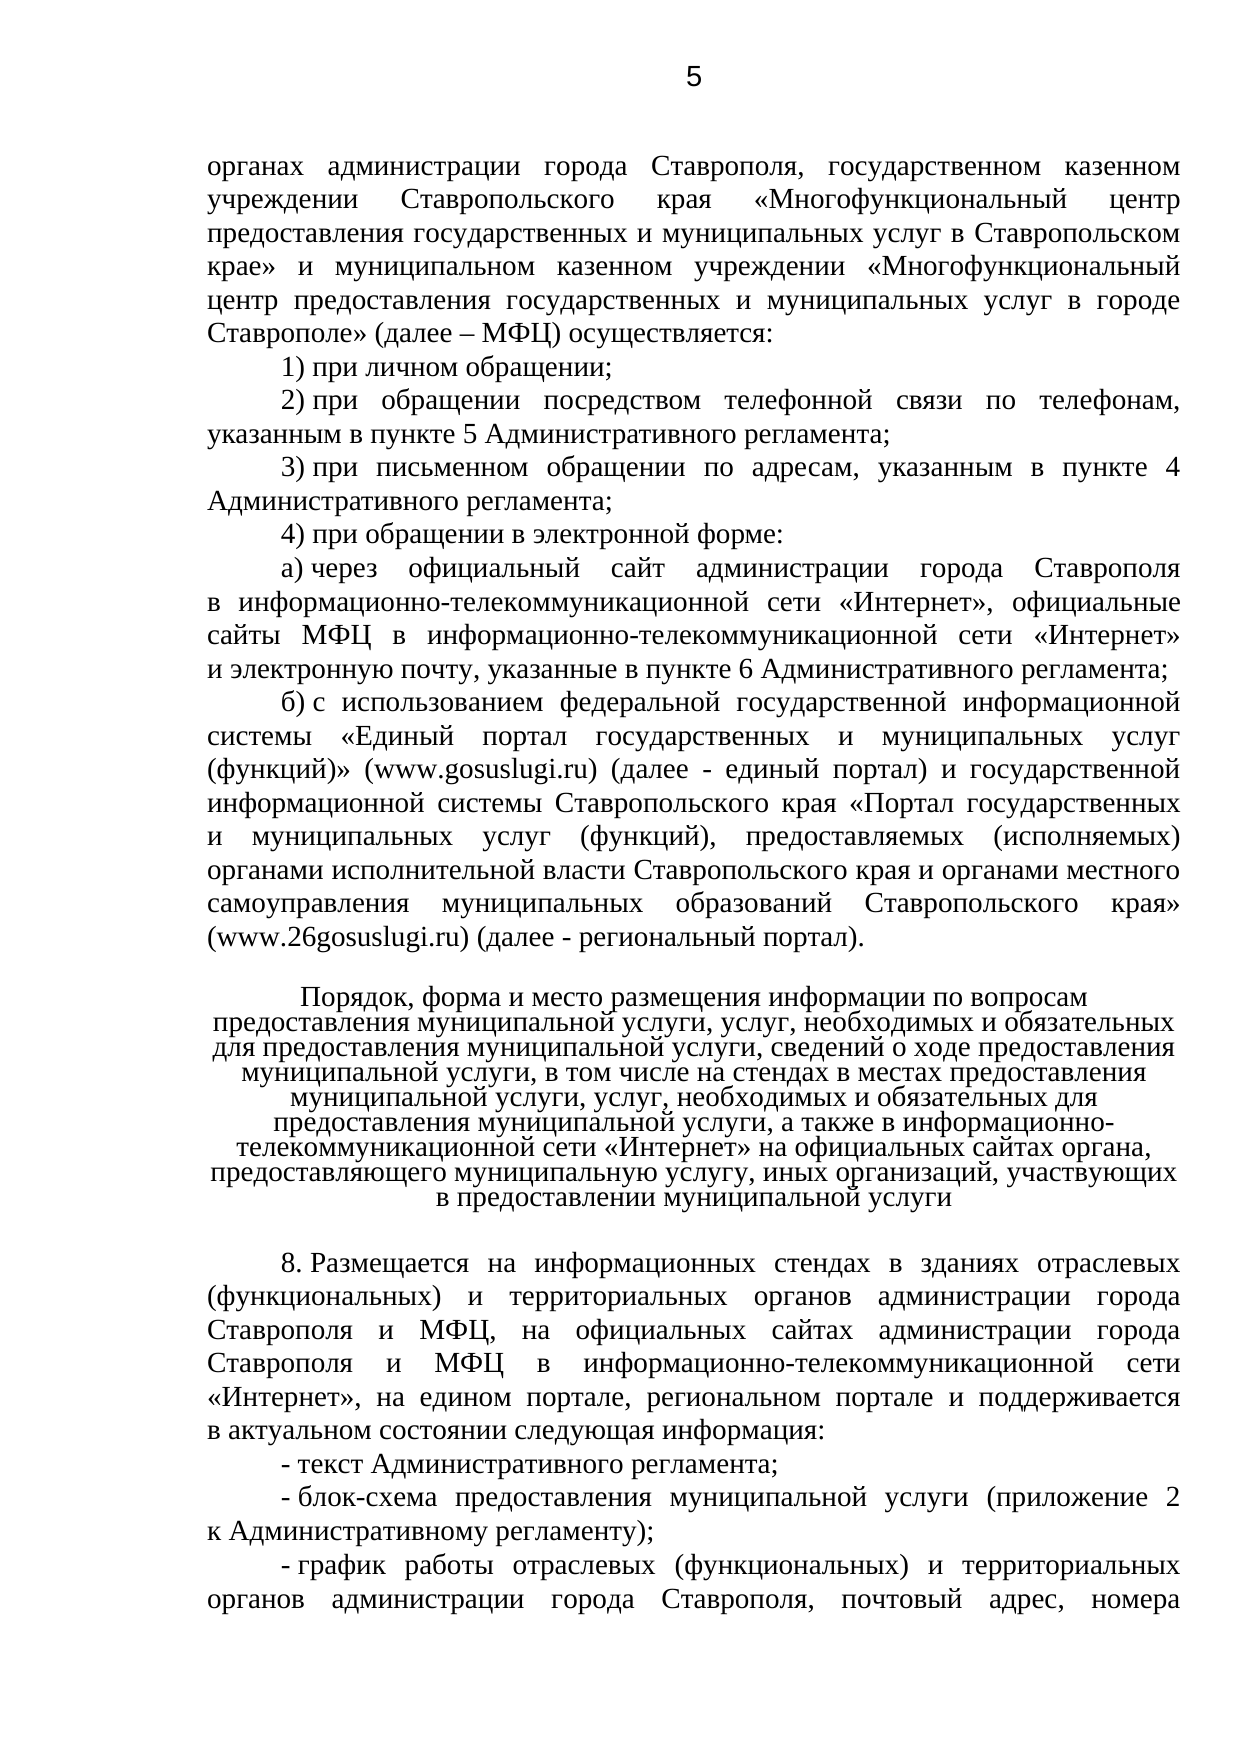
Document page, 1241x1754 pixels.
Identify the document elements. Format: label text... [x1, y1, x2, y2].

text а) через официальный сайт администрации города Ставрополя в информационно-телекоммуникационной сети «Интернет», официальные сайты МФЦ в информационно-телекоммуникационной сети «Интернет» и электронную почту, указанные в пункте 6 Административного регламента; [207, 550, 1181, 684]
text 3) при письменном обращении по адресам, указанным в пункте 4 Административного регламента; [207, 449, 1181, 517]
text б) с использованием федеральной государственной информационной системы «Единый портал государственных и муниципальных услуг (функций)» (www.gosuslugi.ru) (далее - единый портал) и государственной информационной системы Ставропольского края «Портал государственных и муниципальных услуг (функций), предоставляемых (исполняемых) органами исполнительной власти Ставропольского края и органами местного самоуправления муниципальных образований Ставропольского края» (www.26gosuslugi.ru) (далее - региональный портал). [207, 684, 1181, 953]
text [207, 148, 1181, 349]
text 8. Размещается на информационных стендах в зданиях отраслевых (функциональных) и территориальных органов администрации города Ставрополя и МФЦ, на официальных сайтах администрации города Ставрополя и МФЦ в информационно-телекоммуникационной сети «Интернет», на едином портале, региональном портале и поддерживается в актуальном состоянии следующая информация: [207, 1245, 1181, 1446]
text - блок-схема предоставления муниципальной услуги (приложение 2 к Административному регламенту); [207, 1479, 1181, 1547]
text 4) при обращении в электронной форме: [207, 517, 1181, 550]
text 1) при личном обращении; [207, 349, 1181, 382]
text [207, 1547, 1181, 1615]
text 2) при обращении посредством телефонной связи по телефонам, указанным в пункте 5 Административного регламента; [207, 382, 1181, 449]
text - текст Административного регламента; [207, 1446, 1181, 1479]
text Порядок, форма и место размещения информации по вопросам предоставления муниципальной услуги, услуг, необходимых и обязательных для предоставления муниципальной услуги, сведений о ходе предоставления муниципальной услуги, в том числе на стендах в местах предоставления муниципальной услуги, услуг, необходимых и обязательных для предоставления муниципальной услуги, а также в информационно-телекоммуникационной сети «Интернет» на официальных сайтах органа, предоставляющего муниципальную услугу, иных организаций, участвующих в предоставлении муниципальной услуги [207, 986, 1181, 1211]
